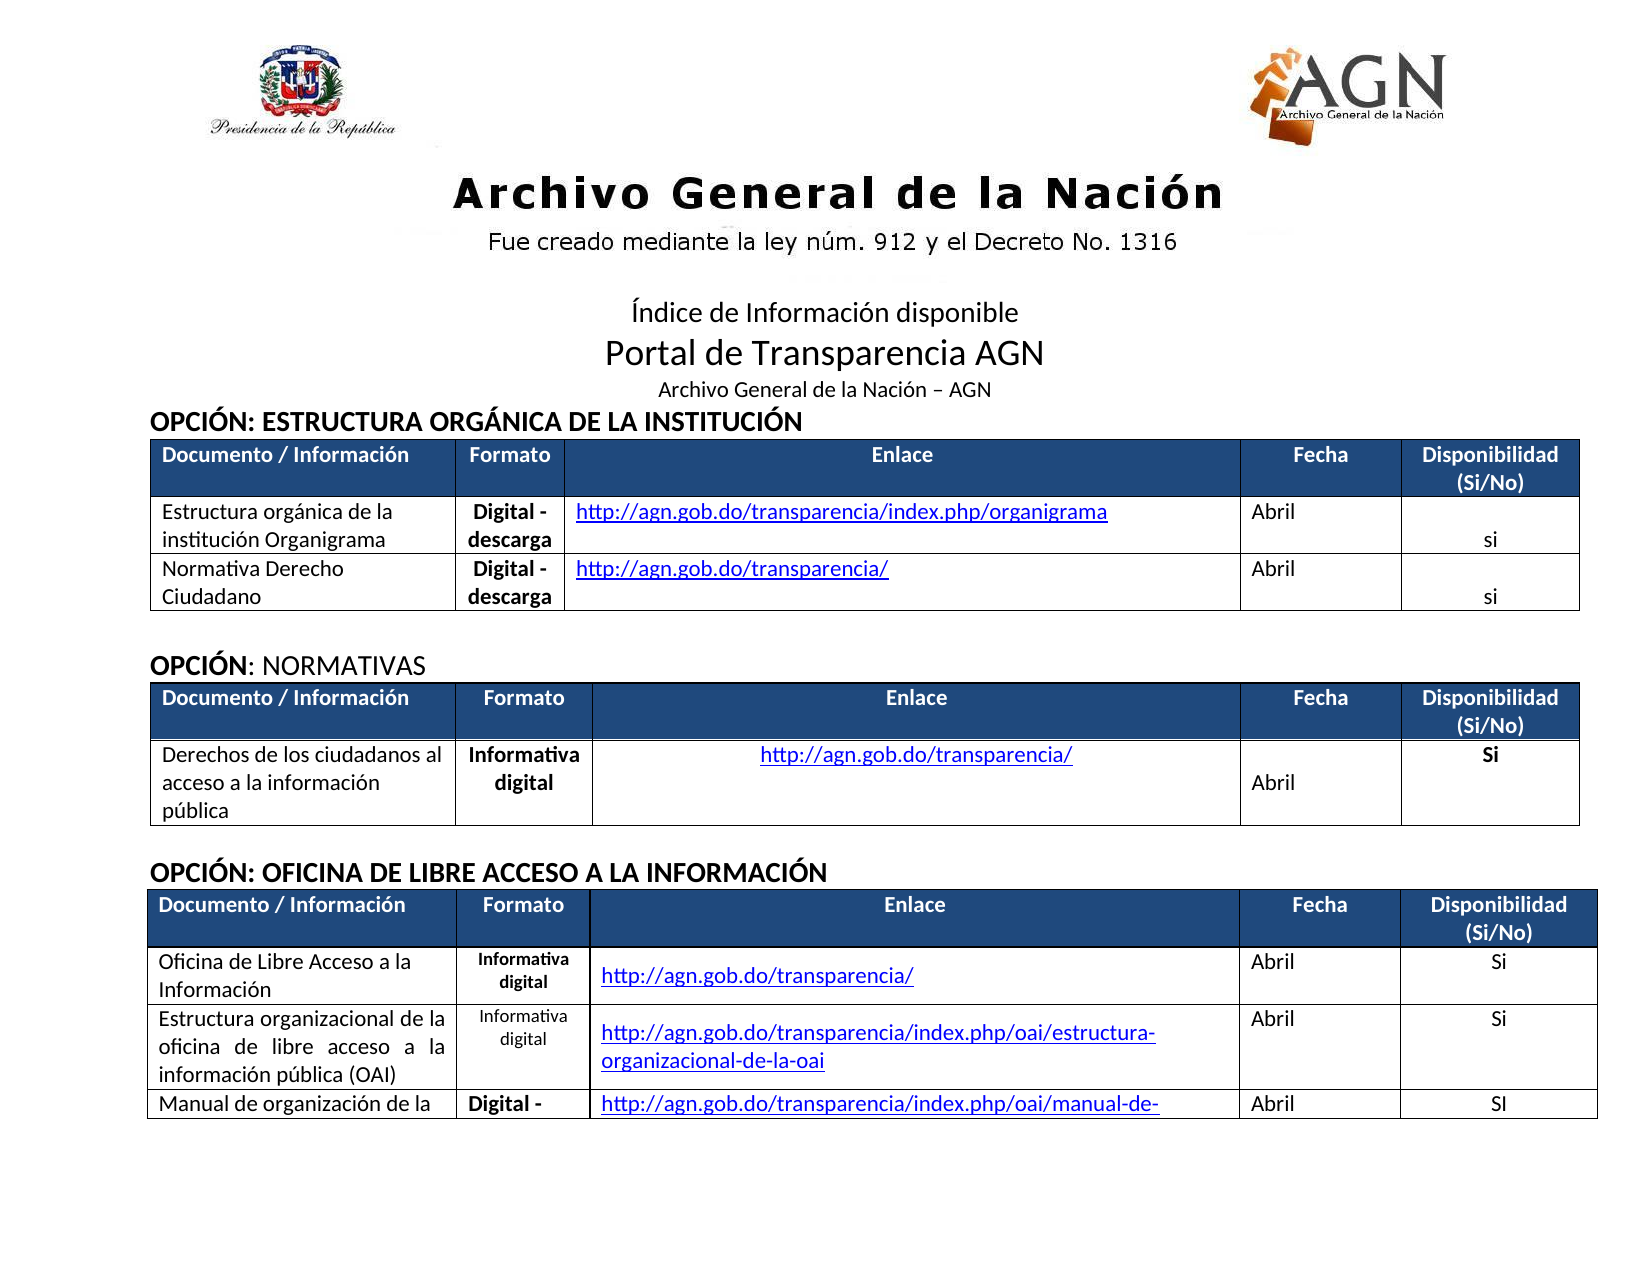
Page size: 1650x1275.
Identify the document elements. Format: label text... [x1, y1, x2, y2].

table_cell Abril [1241, 497, 1401, 553]
table_header Enlace [565, 440, 1240, 496]
table_header Formato [456, 684, 592, 739]
table_cell Digital -descarga [457, 1090, 589, 1118]
table_cell http://agn.gob.do/transparencia/ [565, 554, 1240, 610]
table_cell Abril [1240, 1005, 1400, 1088]
table_header Disponibilidad (Si/No) [1402, 440, 1579, 496]
table_header Documento / Información [148, 890, 456, 946]
table_header Documento / Información [151, 684, 455, 739]
table_header Formato [456, 440, 564, 496]
table_cell Abril [1240, 1090, 1400, 1118]
table_header Formato [457, 890, 589, 946]
table_cell Oficina de Libre Acceso a la Información [148, 948, 456, 1003]
table_header Fecha [1240, 890, 1400, 946]
table_cell Si [1401, 948, 1597, 1003]
table_cell Estructura orgánica de la institución Organigrama [151, 497, 455, 553]
table_header Documento / Información [151, 440, 455, 496]
table_cell Derechos de los ciudadanos al acceso a la información pública [151, 741, 455, 824]
table_cell Abril [1241, 554, 1401, 610]
table_cell Digital -descarga [456, 554, 564, 610]
text OPCIÓN: ESTRUCTURA ORGÁNICA DE LA INSTITUCIÓN [150, 403, 1500, 439]
table_cell http://agn.gob.do/transparencia/ [593, 741, 1240, 824]
table_cell si [1402, 497, 1579, 553]
table_cell http://agn.gob.do/transparencia/ [591, 948, 1239, 1003]
table_cell Abril [1241, 741, 1401, 824]
picture [165, 29, 1485, 294]
table_cell Normativa Derecho Ciudadano [151, 554, 455, 610]
table_cell Manual de organización de la OAI [148, 1090, 456, 1118]
table_cell http://agn.gob.do/transparencia/index.php/oai/manual-de-organizacion-de-la-oai [591, 1090, 1239, 1118]
table_header Enlace [591, 890, 1239, 946]
table_header Fecha [1241, 684, 1401, 739]
table_cell http://agn.gob.do/transparencia/index.php/oai/estructura-organizacional-de-la-oai [591, 1005, 1239, 1088]
table_header Disponibilidad (Si/No) [1401, 890, 1597, 946]
table_cell SI [1401, 1090, 1597, 1118]
table_cell Estructura organizacional de la oficina de libre acceso a la información pública (OAI) [148, 1005, 456, 1088]
table_cell Si [1402, 741, 1579, 824]
table_header Enlace [593, 684, 1240, 739]
text OPCIÓN: OFICINA DE LIBRE ACCESO A LA INFORMACIÓN [150, 854, 1500, 889]
table_cell si [1402, 554, 1579, 610]
text OPCIÓN: NORMATIVAS [150, 647, 1500, 682]
table_cell Informativa digital [457, 948, 589, 1003]
table_cell Abril [1240, 948, 1400, 1003]
table_cell Digital -descarga [456, 497, 564, 553]
table_cell Informativa digital [456, 741, 592, 824]
table_header Disponibilidad (Si/No) [1402, 684, 1579, 739]
table_cell Si [1401, 1005, 1597, 1088]
table_header Fecha [1241, 440, 1401, 496]
table_cell Informativa digital [457, 1005, 589, 1088]
table_cell http://agn.gob.do/transparencia/index.php/organigrama [565, 497, 1240, 553]
